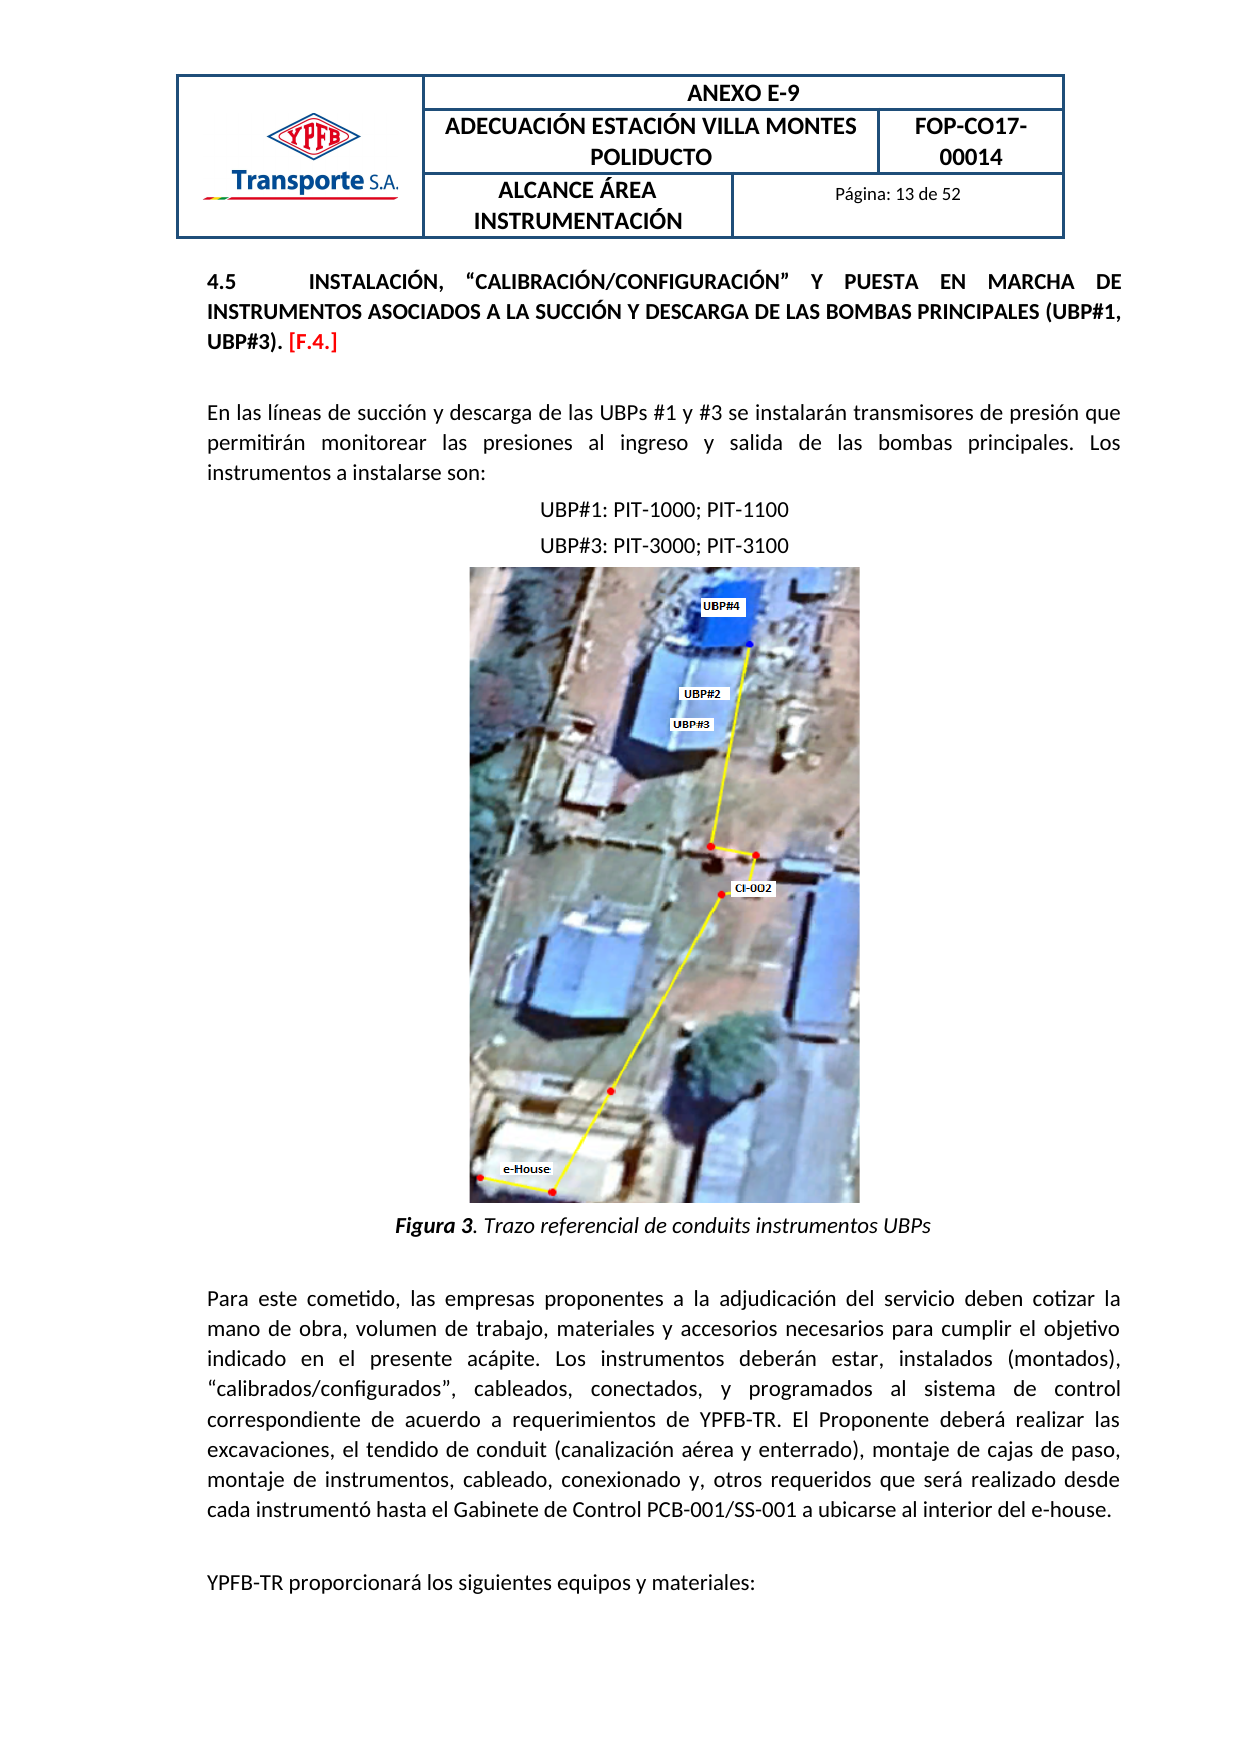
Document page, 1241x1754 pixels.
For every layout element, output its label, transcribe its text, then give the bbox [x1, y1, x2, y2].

text UBP#1: PIT-1000; PIT-1100 [207, 495, 1122, 523]
text Para este cometido, las empresas proponentes a la adjudicación del servicio deben cotizar la mano de obra, volumen de trabajo, materiales y accesorios necesarios para cumplir el objetivo indicado en el presente acápite. Los instrumentos deberán estar, instalados (montados), “calibrados/configurados”, cableados, conectados, y programados al sistema de control correspondiente de acuerdo a requerimientos de YPFB-TR. El Proponente deberá realizar las excavaciones, el tendido de conduit (canalización aérea y enterrado), montaje de cajas de paso, montaje de instrumentos, cableado, conexionado y, otros requeridos que será realizado desde cada instrumentó hasta el Gabinete de Control PCB-001/SS-001 a ubicarse al interior del e-house. [207, 1284, 1122, 1523]
text Figura 3. Trazo referencial de conduits instrumentos UBPs [207, 1211, 1122, 1239]
text YPFB-TR proporcionará los siguientes equipos y materiales: [207, 1568, 1122, 1596]
picture [469, 567, 860, 1203]
text En las líneas de succión y descarga de las UBPs #1 y #3 se instalarán transmisores de presión que permitirán monitorear las presiones al ingreso y salida de las bombas principales. Los instrumentos a instalarse son: [207, 398, 1122, 486]
subtitle INSTALACIÓN, “CALIBRACIÓN/CONFIGURACIÓN” Y PUESTA EN MARCHA DE INSTRUMENTOS ASOCIADOS A LA SUCCIÓN Y DESCARGA DE LAS BOMBAS PRINCIPALES (UBP#1, UBP#3). [F.4.] [207, 267, 1122, 355]
text UBP#3: PIT-3000; PIT-3100 [207, 531, 1122, 559]
picture [202, 113, 399, 200]
